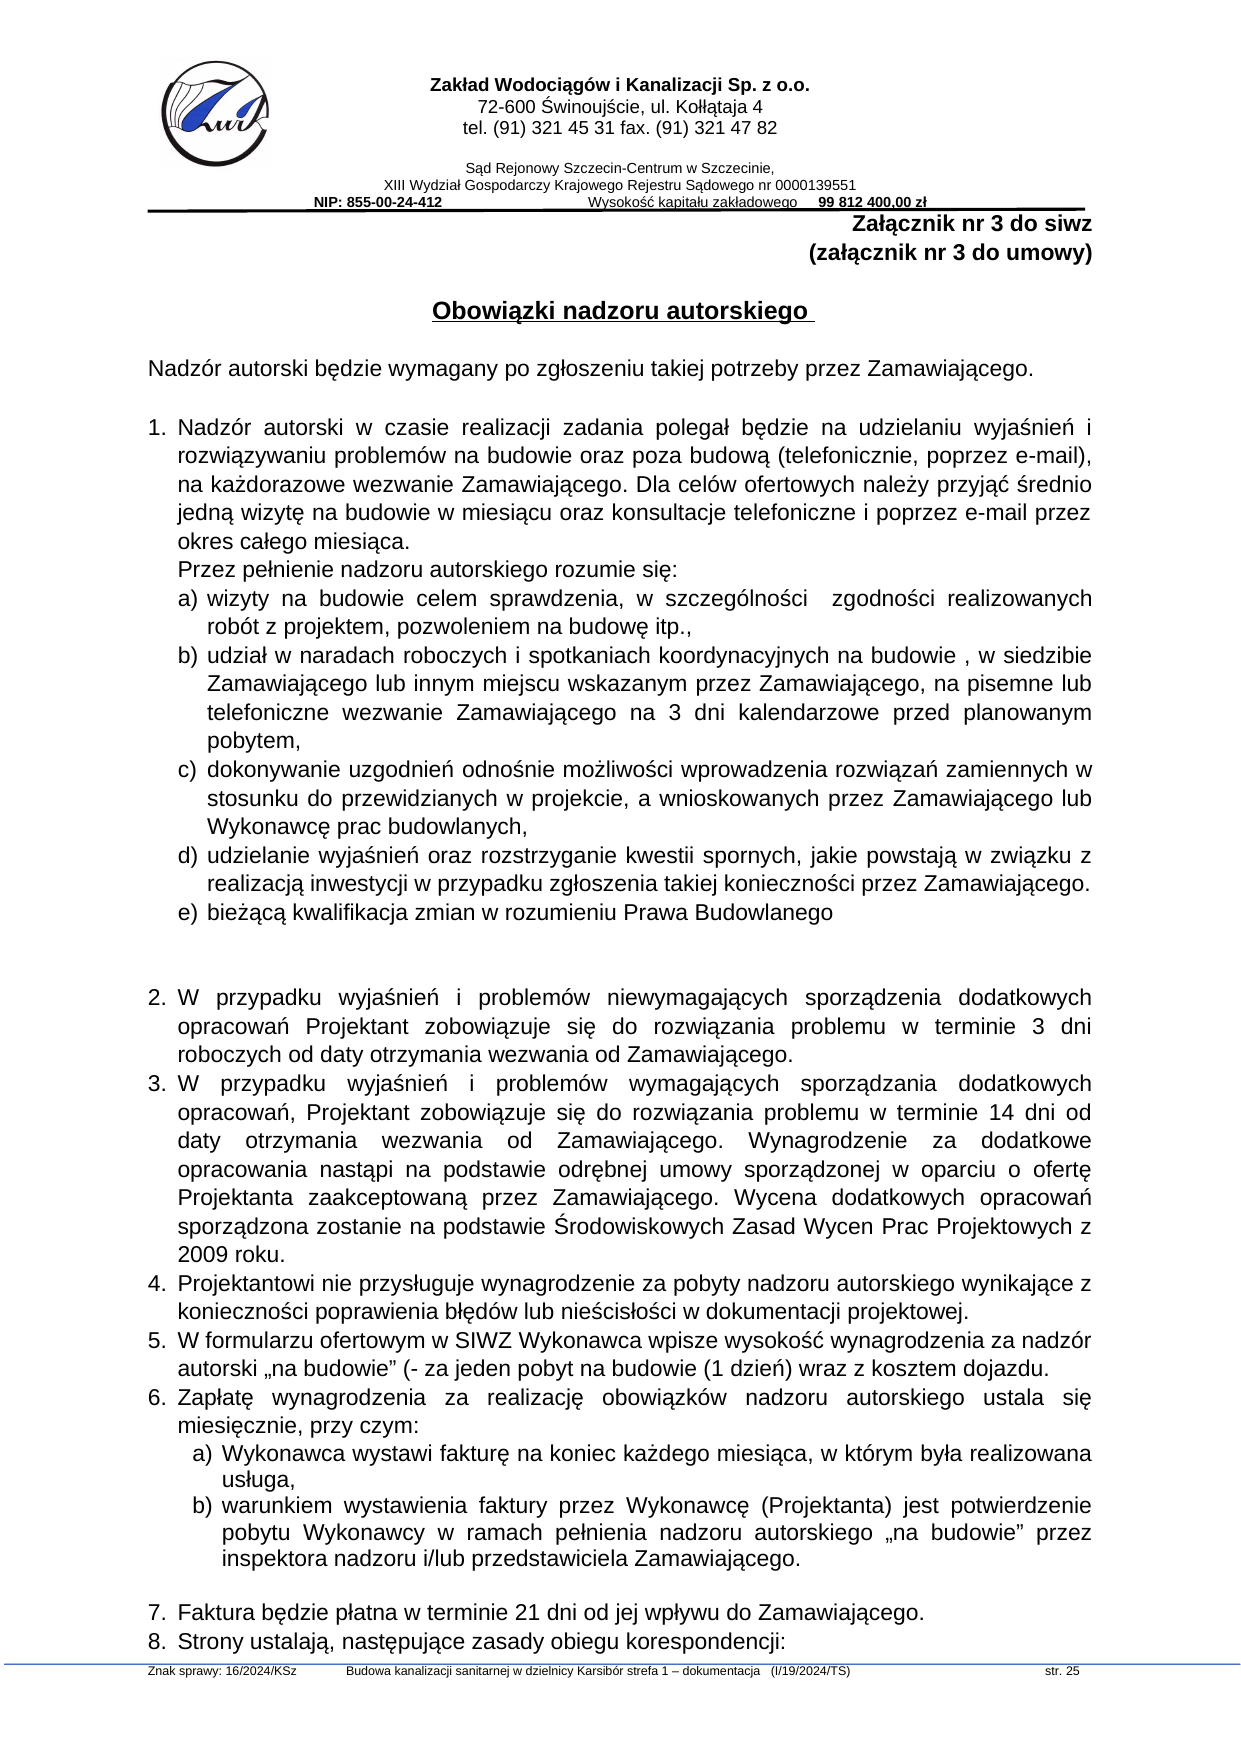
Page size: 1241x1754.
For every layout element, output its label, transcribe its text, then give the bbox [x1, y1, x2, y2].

list bieżącą kwalifikacja zmian w rozumieniu Prawa Budowlanego [178, 897, 1092, 926]
text Przez pełnienie nadzoru autorskiego rozumie się: [148, 555, 1092, 583]
text Nadzór autorski będzie wymagany po zgłoszeniu takiej potrzeby przez Zamawiającego. [148, 355, 1092, 382]
list Projektantowi nie przysługuje wynagrodzenie za pobyty nadzoru autorskiego wynikające z konieczności poprawienia błędów lub nieścisłości w dokumentacji projektowej. [148, 1268, 1092, 1325]
list W przypadku wyjaśnień i problemów niewymagających sporządzenia dodatkowych opracowań Projektant zobowiązuje się do rozwiązania problemu w terminie 3 dni roboczych od daty otrzymania wezwania od Zamawiającego. [148, 983, 1092, 1068]
list Wykonawca wystawi fakturę na koniec każdego miesiąca, w którym była realizowana usługa, [192, 1439, 1092, 1492]
list dokonywanie uzgodnień odnośnie możliwości wprowadzenia rozwiązań zamiennych w stosunku do przewidzianych w projekcie, a wnioskowanych przez Zamawiającego lub Wykonawcę prac budowlanych, [178, 754, 1092, 840]
list wizyty na budowie celem sprawdzenia, w szczególności zgodności realizowanych robót z projektem, pozwoleniem na budowę itp., [178, 583, 1092, 640]
text (załącznik nr 3 do umowy) [148, 239, 1092, 265]
list warunkiem wystawienia faktury przez Wykonawcę (Projektanta) jest potwierdzenie pobytu Wykonawcy w ramach pełnienia nadzoru autorskiego „na budowie” przez inspektora nadzoru i/lub przedstawiciela Zamawiającego. [192, 1492, 1092, 1571]
list udzielanie wyjaśnień oraz rozstrzyganie kwestii spornych, jakie powstają w związku z realizacją inwestycji w przypadku zgłoszenia takiej konieczności przez Zamawiającego. [178, 840, 1092, 897]
text Obowiązki nadzoru autorskiego [148, 296, 1092, 324]
picture [158, 57, 272, 171]
list Strony ustalają, następujące zasady obiegu korespondencji: [148, 1626, 1092, 1655]
text Załącznik nr 3 do siwz [148, 210, 1092, 237]
list udział w naradach roboczych i spotkaniach koordynacyjnych na budowie , w siedzibie Zamawiającego lub innym miejscu wskazanym przez Zamawiającego, na pisemne lub telefoniczne wezwanie Zamawiającego na 3 dni kalendarzowe przed planowanym pobytem, [178, 640, 1092, 754]
list Zapłatę wynagrodzenia za realizację obowiązków nadzoru autorskiego ustala się miesięcznie, przy czym: [148, 1382, 1092, 1439]
list W formularzu ofertowym w SIWZ Wykonawca wpisze wysokość wynagrodzenia za nadzór autorski „na budowie” (- za jeden pobyt na budowie (1 dzień) wraz z kosztem dojazdu. [148, 1325, 1092, 1382]
list W przypadku wyjaśnień i problemów wymagających sporządzania dodatkowych opracowań, Projektant zobowiązuje się do rozwiązania problemu w terminie 14 dni od daty otrzymania wezwania od Zamawiającego. Wynagrodzenie za dodatkowe opracowania nastąpi na podstawie odrębnej umowy sporządzonej w oparciu o ofertę Projektanta zaakceptowaną przez Zamawiającego. Wycena dodatkowych opracowań sporządzona zostanie na podstawie Środowiskowych Zasad Wycen Prac Projektowych z 2009 roku. [148, 1068, 1092, 1268]
list Nadzór autorski w czasie realizacji zadania polegał będzie na udzielaniu wyjaśnień i rozwiązywaniu problemów na budowie oraz poza budową (telefonicznie, poprzez e-mail), na każdorazowe wezwanie Zamawiającego. Dla celów ofertowych należy przyjąć średnio jedną wizytę na budowie w miesiącu oraz konsultacje telefoniczne i poprzez e-mail przez okres całego miesiąca. [148, 412, 1092, 555]
list Faktura będzie płatna w terminie 21 dni od jej wpływu do Zamawiającego. [148, 1598, 1092, 1626]
